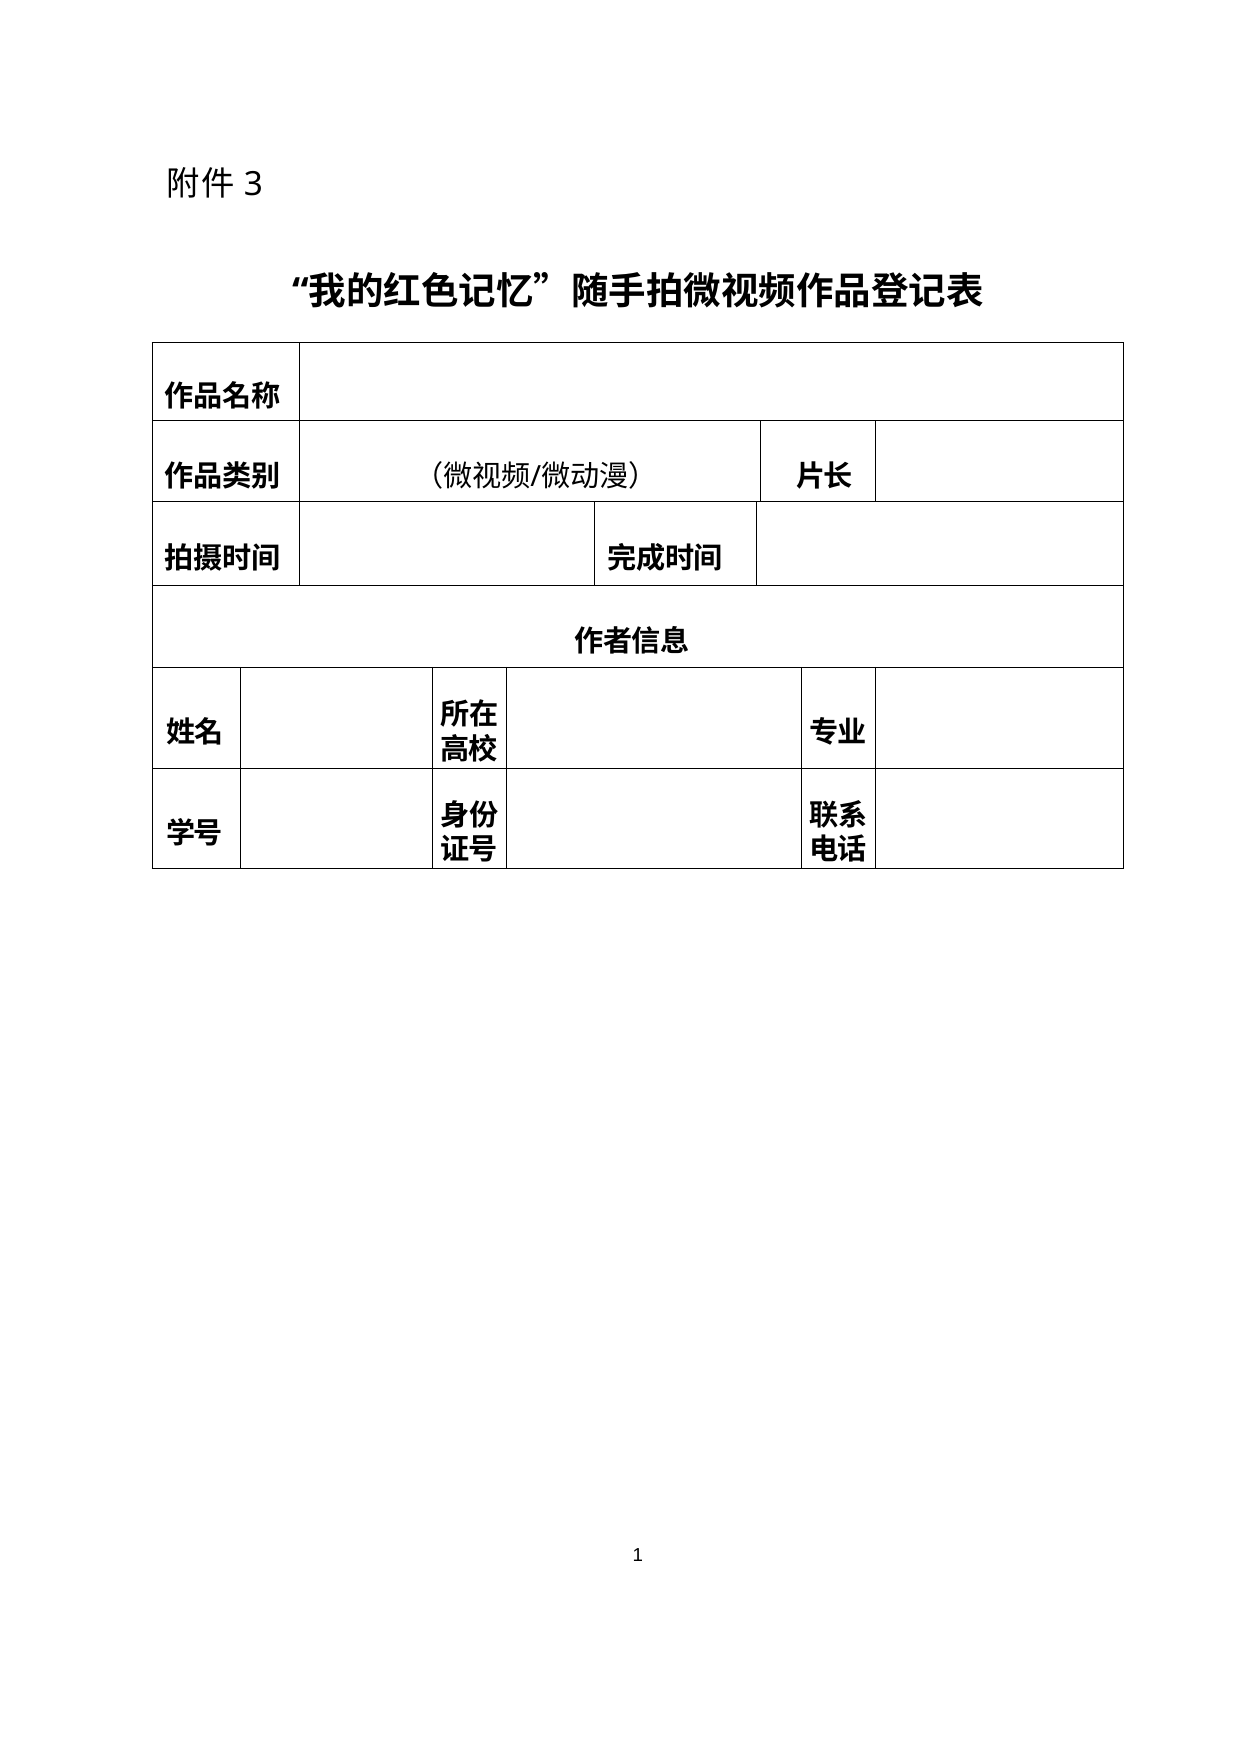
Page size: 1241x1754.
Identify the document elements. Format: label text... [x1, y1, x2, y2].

table_cell 作品类别 [153, 421, 299, 501]
table_cell 身份证号 [433, 769, 506, 868]
table_cell 专业 [802, 668, 875, 768]
table_cell 联系电话 [802, 769, 875, 868]
text “我的红色记忆”随手拍微视频作品登记表 [166, 261, 1109, 315]
table_cell （微视频/微动漫） [300, 421, 760, 501]
table_cell [241, 769, 432, 868]
table_cell 片长 [761, 421, 875, 501]
table_cell [757, 502, 1123, 585]
table_cell 学号 [153, 769, 240, 868]
table_cell 完成时间 [595, 502, 756, 585]
table_cell [507, 769, 801, 868]
table_cell [507, 668, 801, 768]
table_cell 拍摄时间 [153, 502, 299, 585]
table_cell [300, 502, 594, 585]
table_cell 所在高校 [433, 668, 506, 768]
table_cell 作者信息 [153, 586, 1123, 667]
table_cell [876, 668, 1123, 768]
table_cell [876, 769, 1123, 868]
table_cell [241, 668, 432, 768]
table_header [300, 343, 1123, 420]
text 附件3 [166, 160, 1109, 204]
table_header 作品名称 [153, 343, 299, 420]
table_cell 姓名 [153, 668, 240, 768]
table_cell [876, 421, 1123, 501]
